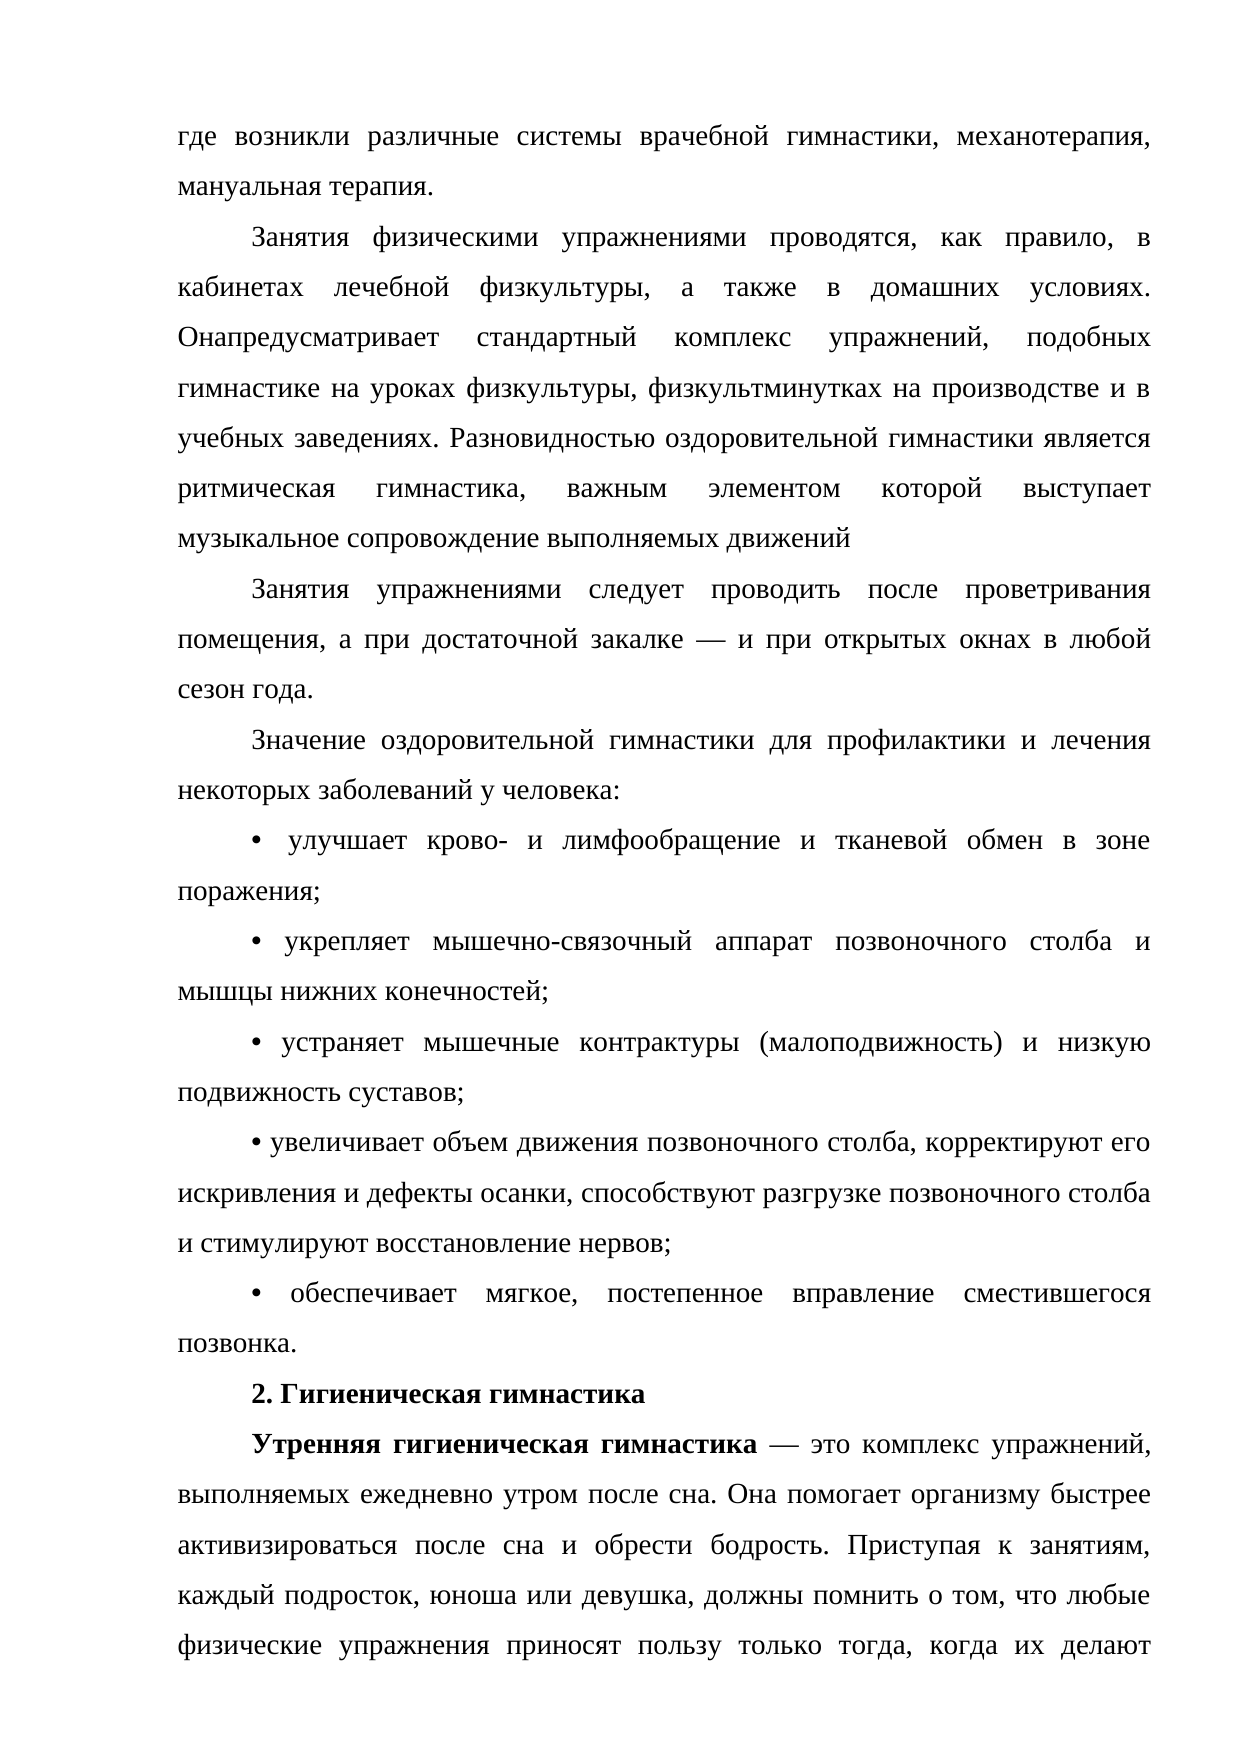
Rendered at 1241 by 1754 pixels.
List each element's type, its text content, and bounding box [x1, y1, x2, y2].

text • укрепляет мышечно-связочный аппарат позвоночного столба и мышцы нижних конечностей; [177, 923, 1152, 1007]
text Занятия упражнениями следует проводить после проветривания помещения, а при достаточной закалке — и при открытых окнах в любой сезон года. [177, 571, 1152, 705]
text Занятия физическими упражнениями проводятся, как правило, в кабинетах лечебной физкультуры, а также в домашних условиях. Онапредусматривает стандартный комплекс упражнений, подобных гимнастике на уроках физкультуры, физкультминутках на производстве и в учебных заведениях. Разновидностью оздоровительной гимнастики является ритмическая гимнастика, важным элементом которой выступает музыкальное сопровождение выполняемых движений [177, 219, 1152, 554]
text • устраняет мышечные контрактуры (малоподвижность) и низкую подвижность суставов; [177, 1024, 1152, 1108]
text Значение оздоровительной гимнастики для профилактики и лечения некоторых заболеваний у человека: [177, 722, 1152, 806]
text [177, 1426, 1152, 1661]
text 2. Гигиеническая гимнастика [177, 1376, 1152, 1409]
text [177, 118, 1152, 202]
text • увеличивает объем движения позвоночного столба, корректируют его искривления и дефекты осанки, способствуют разгрузке позвоночного столба и стимулируют восстановление нервов; [177, 1124, 1152, 1258]
text • обеспечивает мягкое, постепенное вправление сместившегося позвонка. [177, 1275, 1152, 1359]
text • улучшает крово- и лимфообращение и тканевой обмен в зоне поражения; [177, 822, 1152, 906]
